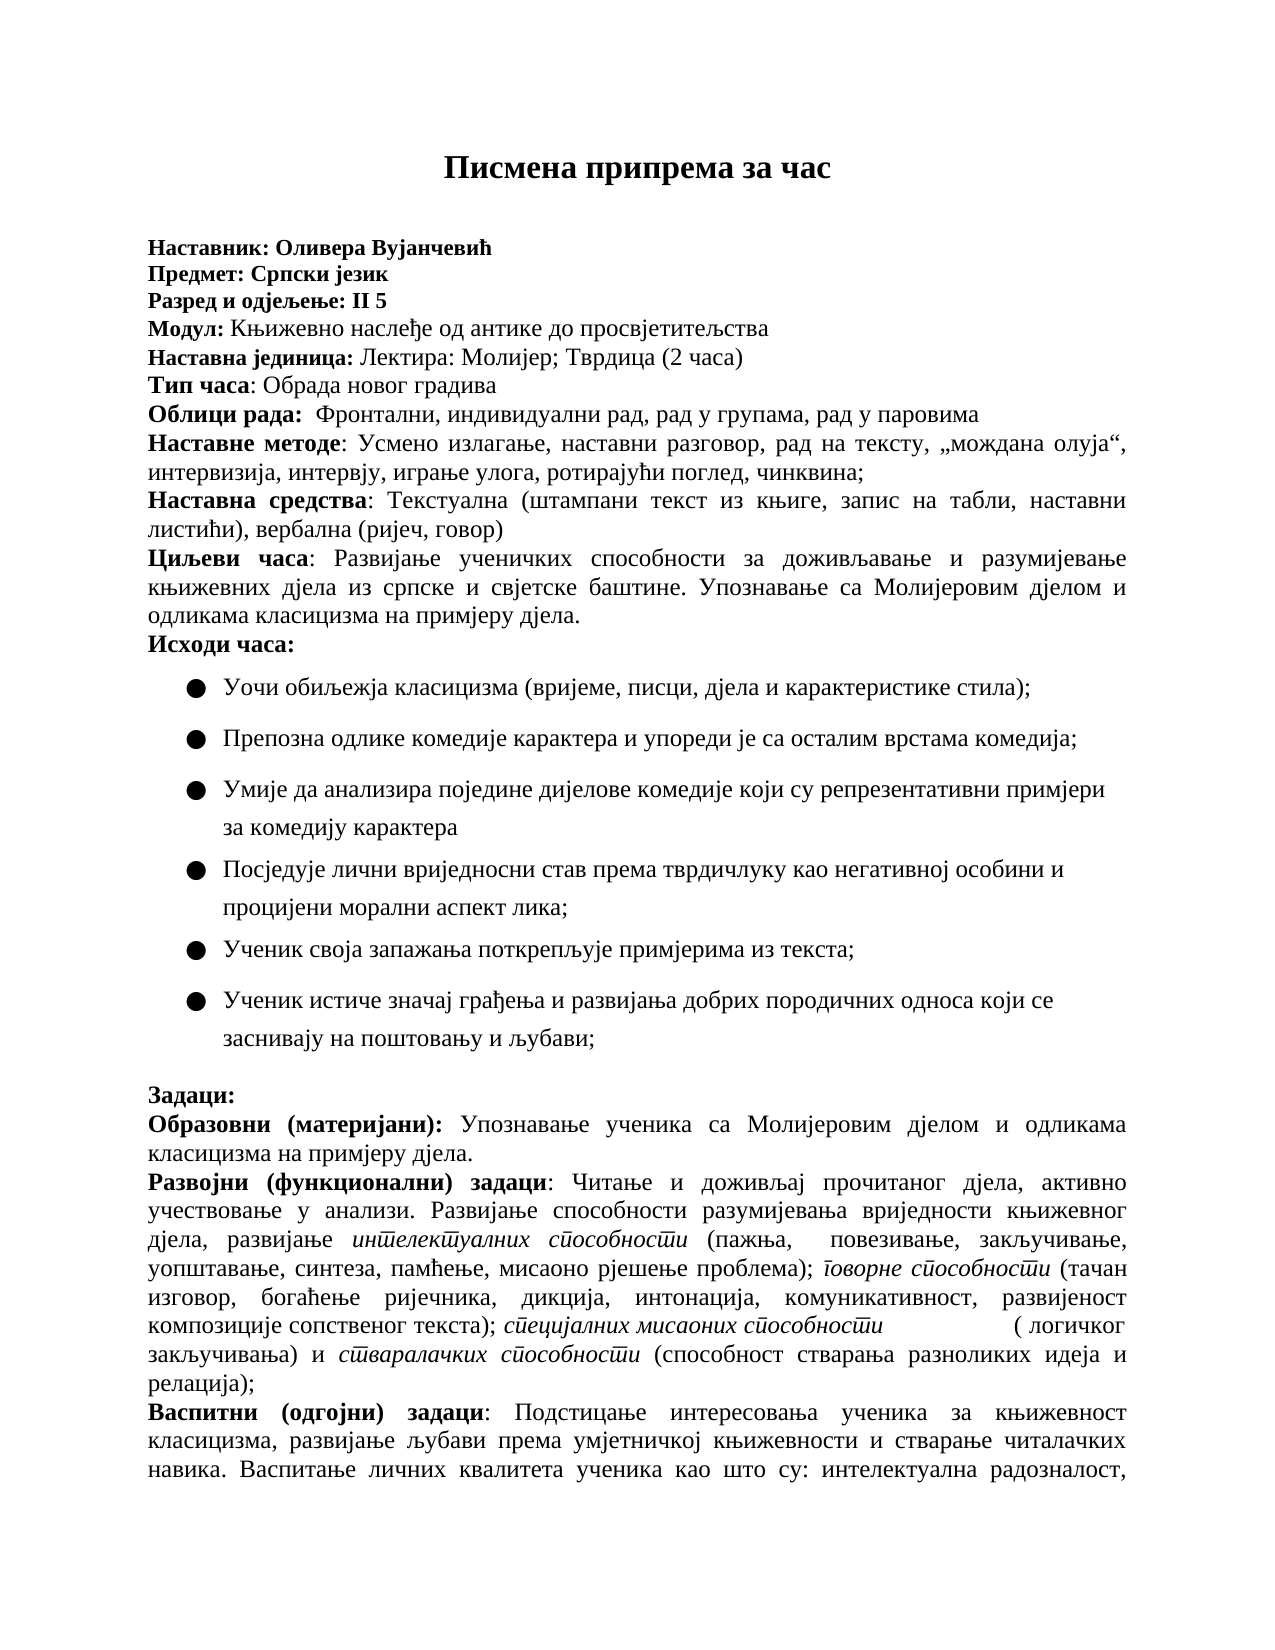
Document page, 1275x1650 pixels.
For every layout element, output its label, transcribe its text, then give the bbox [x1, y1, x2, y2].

text Писмена припрема за час [148, 148, 1127, 186]
text Тип часа: Обрада новог градива [148, 371, 1127, 399]
text Наставне методе: Усмено излагање, наставни разговор, рад на тексту, „мождана олуја“, интервизија, интервју, играње улога, ротирајући поглед, чинквина; [148, 428, 1127, 486]
text Разред и одјељење: II 5 [148, 287, 1127, 313]
text Наставна јединица: Лектира: Молијер; Тврдица (2 часа) [148, 342, 1127, 371]
list Посједује лични вриједносни став према тврдичлуку као негативној особини и процијени морални аспект лика; [185, 841, 1127, 921]
text Наставна средства: Текстуална (штампани текст из књиге, запис на табли, наставни листићи), вербална (ријеч, говор) [148, 486, 1127, 543]
list Ученик истиче значај грађења и развијања добрих породичних односа који се заснивају на поштовању и љубави; [185, 972, 1127, 1052]
list Умије да анализира поједине дијелове комедије који су репрезентативни примјери за комедију карактера [185, 761, 1127, 841]
text Образовни (материјани): Упознавање ученика са Молијеровим дјелом и одликама класицизма на примјеру дјела. [148, 1109, 1127, 1167]
text Облици рада: Фронтални, индивидуални рад, рад у групама, рад у паровима [148, 399, 1127, 428]
list Препозна одлике комедије карактера и упореди је са осталим врстама комедија; [185, 709, 1127, 761]
text Модул: Књижевно наслеђе од антике до просвјетитељства [148, 313, 1127, 342]
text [148, 1397, 1127, 1483]
text Исходи часа: [148, 629, 1127, 658]
text Циљеви часа: Развијање ученичких способности за доживљавање и разумијевање књижевних дјела из српске и свјетске баштине. Упознавање са Молијеровим дјелом и одликама класицизма на примјеру дјела. [148, 543, 1127, 629]
list Ученик своја запажања поткрепљује примјерима из текста; [185, 921, 1127, 972]
text Предмет: Српски језик [148, 260, 1127, 287]
list Уочи обиљежја класицизма (вријеме, писци, дјела и карактеристике стила); [185, 658, 1127, 709]
text Развојни (функционални) задаци: Читање и доживљај прочитаног дјела, активно учествовање у анализи. Развијање способности разумијевања вриједности књижевног дјела, развијање интелектуалних способности (пажња, повезивање, закључивање, уопштавање, синтеза, памћење, мисаоно рјешење проблема); говорне способности (тачан изговор, богаћење ријечника, дикција, интонација, комуникативност, развијеност композиције сопственог текста); специјалних мисаоних способности ( логичког закључивања) и стваралачких способности (способност стварања разноликих идеја и релација); [148, 1167, 1127, 1397]
text Задаци: [148, 1081, 1127, 1109]
text Наставник: Оливера Вујанчевић [148, 234, 1127, 260]
